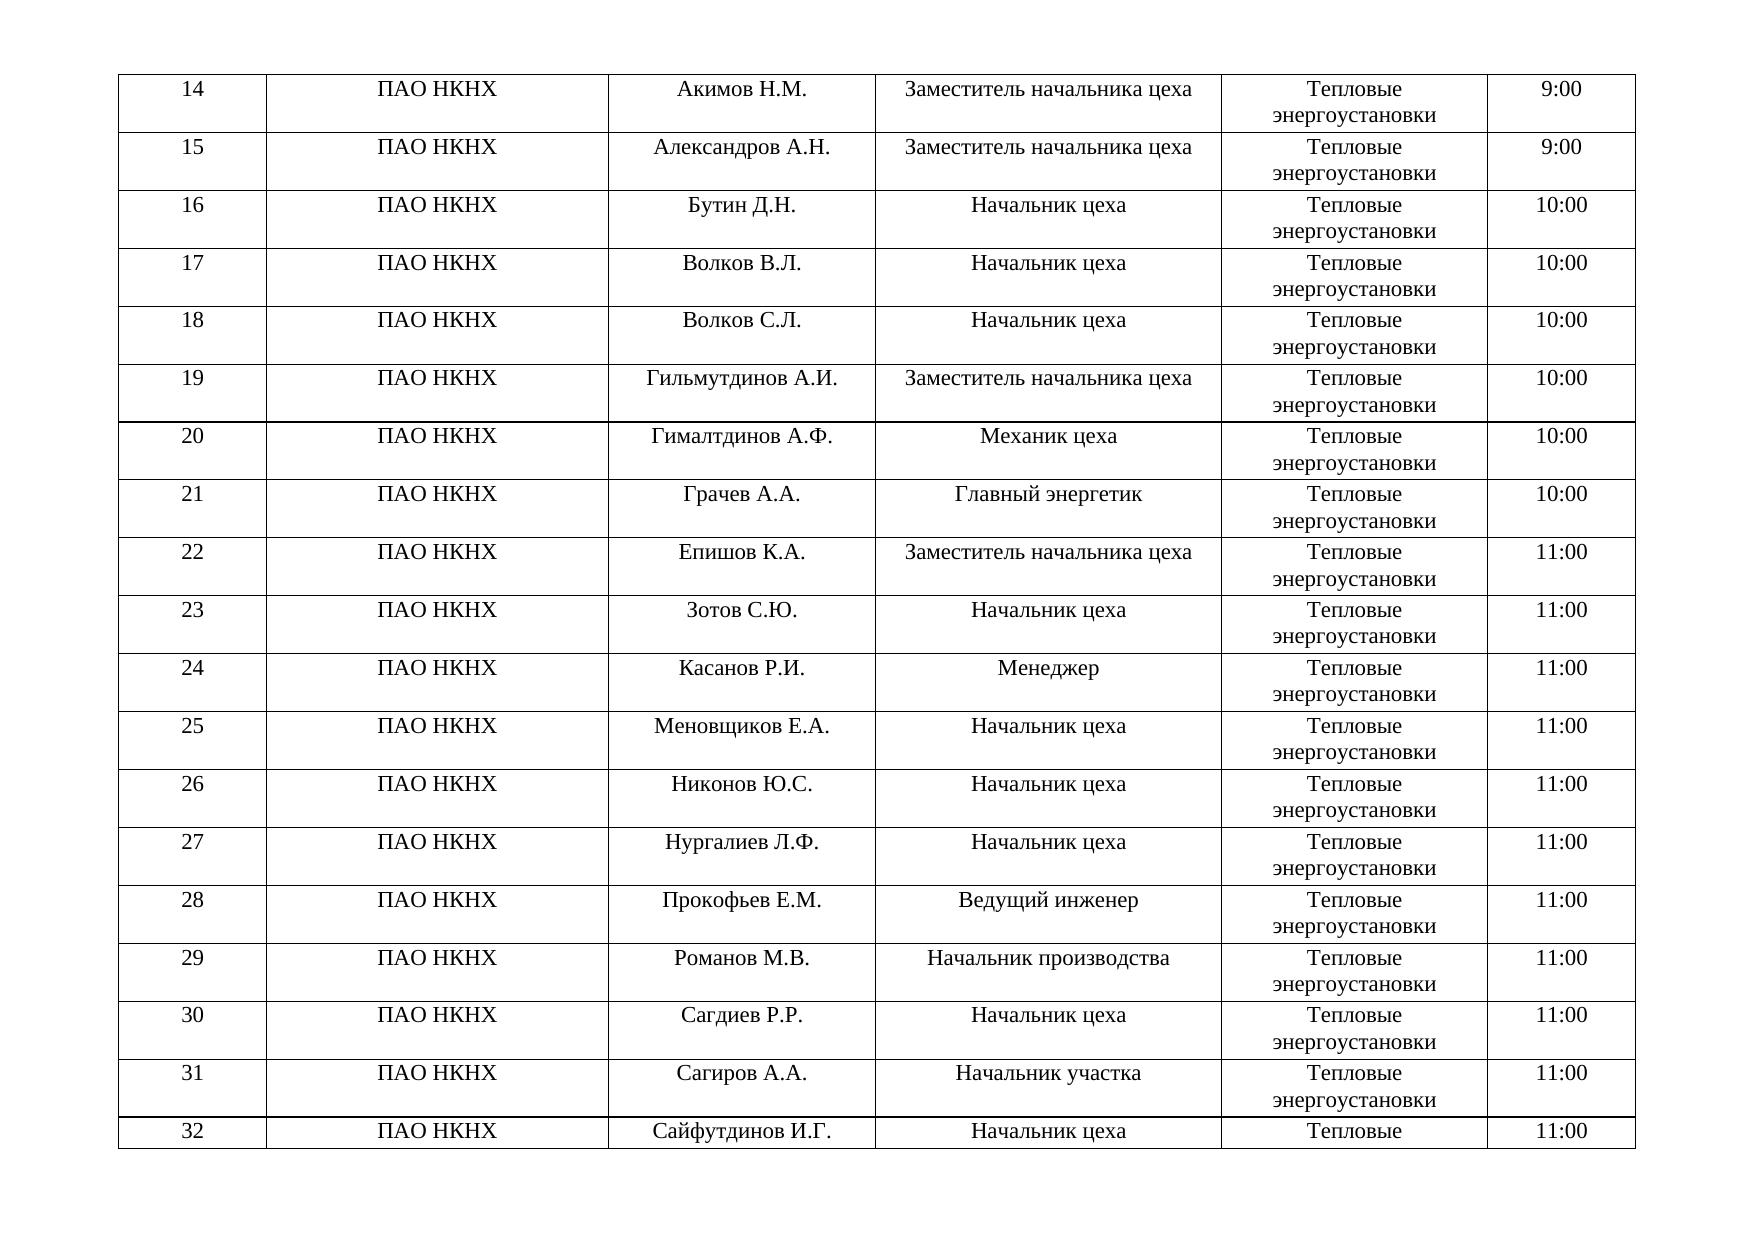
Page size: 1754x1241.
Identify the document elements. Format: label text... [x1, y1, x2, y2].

table_cell 9:00 [1488, 133, 1635, 190]
table_cell Начальник производства [876, 944, 1221, 1001]
table_cell ПАО НКНХ [267, 596, 608, 653]
table_cell Начальник цеха [876, 307, 1221, 363]
table_cell 11:00 [1488, 886, 1635, 943]
table_cell 28 [119, 886, 266, 943]
table_cell Грачев А.А. [609, 480, 875, 537]
table_cell Акимов Н.М. [609, 75, 875, 132]
table_cell Тепловые энергоустановки [1222, 191, 1487, 248]
table_cell Волков С.Л. [609, 307, 875, 363]
table_cell ПАО НКНХ [267, 133, 608, 190]
table_cell 29 [119, 944, 266, 1001]
table_cell Тепловые энергоустановки [1222, 596, 1487, 653]
table_cell Тепловые энергоустановки [1222, 538, 1487, 595]
table_cell Начальник цеха [876, 249, 1221, 306]
table_cell Начальник цеха [876, 596, 1221, 653]
table_cell 31 [119, 1060, 266, 1116]
table_cell Тепловые энергоустановки [1222, 654, 1487, 711]
table_cell Начальник цеха [876, 1118, 1221, 1148]
table_cell 10:00 [1488, 480, 1635, 537]
table_cell Прокофьев Е.М. [609, 886, 875, 943]
table_cell ПАО НКНХ [267, 249, 608, 306]
table_cell Механик цеха [876, 423, 1221, 479]
table_cell 22 [119, 538, 266, 595]
table_cell Тепловые энергоустановки [1222, 828, 1487, 885]
table_cell 26 [119, 770, 266, 827]
table_cell ПАО НКНХ [267, 365, 608, 421]
table_cell ПАО НКНХ [267, 828, 608, 885]
table_cell 11:00 [1488, 596, 1635, 653]
table_cell ПАО НКНХ [267, 712, 608, 769]
table_cell Начальник цеха [876, 1002, 1221, 1058]
table_cell 11:00 [1488, 1002, 1635, 1058]
table_cell Меновщиков Е.А. [609, 712, 875, 769]
table_cell 10:00 [1488, 365, 1635, 421]
table_cell 10:00 [1488, 191, 1635, 248]
table_cell ПАО НКНХ [267, 480, 608, 537]
table_cell Тепловые энергоустановки [1222, 712, 1487, 769]
table_cell Александров А.Н. [609, 133, 875, 190]
table_cell Тепловые энергоустановки [1222, 1002, 1487, 1058]
table_cell ПАО НКНХ [267, 75, 608, 132]
table_cell 11:00 [1488, 538, 1635, 595]
table_cell ПАО НКНХ [267, 654, 608, 711]
table_cell Сагиров А.А. [609, 1060, 875, 1116]
table_cell 14 [119, 75, 266, 132]
table_cell 11:00 [1488, 1060, 1635, 1116]
table_cell Тепловые энергоустановки [1222, 770, 1487, 827]
table_cell 11:00 [1488, 770, 1635, 827]
table_cell Сайфутдинов И.Г. [609, 1118, 875, 1148]
table_cell ПАО НКНХ [267, 1060, 608, 1116]
table_cell Заместитель начальника цеха [876, 365, 1221, 421]
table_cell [1222, 75, 1487, 132]
table_cell Нургалиев Л.Ф. [609, 828, 875, 885]
table_cell Волков В.Л. [609, 249, 875, 306]
table_cell Тепловые энергоустановки [1222, 423, 1487, 479]
table_cell 10:00 [1488, 423, 1635, 479]
table_cell Романов М.В. [609, 944, 875, 1001]
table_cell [1222, 1118, 1487, 1148]
table_cell Начальник участка [876, 1060, 1221, 1116]
table_cell Епишов К.А. [609, 538, 875, 595]
table_cell ПАО НКНХ [267, 770, 608, 827]
table_cell Тепловые энергоустановки [1222, 133, 1487, 190]
table_cell 23 [119, 596, 266, 653]
table_cell 18 [119, 307, 266, 363]
table_cell ПАО НКНХ [267, 538, 608, 595]
table_cell 17 [119, 249, 266, 306]
table_cell 11:00 [1488, 1118, 1635, 1148]
table_cell Заместитель начальника цеха [876, 538, 1221, 595]
table_cell Бутин Д.Н. [609, 191, 875, 248]
table_cell ПАО НКНХ [267, 191, 608, 248]
table_cell Ведущий инженер [876, 886, 1221, 943]
table_cell Никонов Ю.С. [609, 770, 875, 827]
table_cell 27 [119, 828, 266, 885]
table_cell Касанов Р.И. [609, 654, 875, 711]
table_cell Начальник цеха [876, 770, 1221, 827]
table_cell 10:00 [1488, 307, 1635, 363]
table_cell 9:00 [1488, 75, 1635, 132]
table_cell 16 [119, 191, 266, 248]
table_cell ПАО НКНХ [267, 944, 608, 1001]
table_cell Гильмутдинов А.И. [609, 365, 875, 421]
table_cell Главный энергетик [876, 480, 1221, 537]
table_cell 20 [119, 423, 266, 479]
table_cell ПАО НКНХ [267, 1118, 608, 1148]
table_cell 25 [119, 712, 266, 769]
table_cell 30 [119, 1002, 266, 1058]
table_cell Тепловые энергоустановки [1222, 249, 1487, 306]
table_cell 24 [119, 654, 266, 711]
table_cell Начальник цеха [876, 828, 1221, 885]
table_cell Заместитель начальника цеха [876, 75, 1221, 132]
table_cell 11:00 [1488, 944, 1635, 1001]
table_cell Зотов С.Ю. [609, 596, 875, 653]
table_cell Тепловые энергоустановки [1222, 480, 1487, 537]
table_cell 11:00 [1488, 828, 1635, 885]
table_cell Тепловые энергоустановки [1222, 886, 1487, 943]
table_cell Тепловые энергоустановки [1222, 944, 1487, 1001]
table_cell 32 [119, 1118, 266, 1148]
table_cell 19 [119, 365, 266, 421]
table_cell Сагдиев Р.Р. [609, 1002, 875, 1058]
table_cell Тепловые энергоустановки [1222, 307, 1487, 363]
table_cell Тепловые энергоустановки [1222, 1060, 1487, 1116]
table_cell 10:00 [1488, 249, 1635, 306]
table_cell Гималтдинов А.Ф. [609, 423, 875, 479]
table_cell Заместитель начальника цеха [876, 133, 1221, 190]
table_cell Начальник цеха [876, 191, 1221, 248]
table_cell Менеджер [876, 654, 1221, 711]
table_cell 21 [119, 480, 266, 537]
table_cell 11:00 [1488, 654, 1635, 711]
table_cell Тепловые энергоустановки [1222, 365, 1487, 421]
table_cell ПАО НКНХ [267, 307, 608, 363]
table_cell ПАО НКНХ [267, 1002, 608, 1058]
table_cell ПАО НКНХ [267, 423, 608, 479]
table_cell Начальник цеха [876, 712, 1221, 769]
table_cell 15 [119, 133, 266, 190]
table_cell 11:00 [1488, 712, 1635, 769]
table_cell ПАО НКНХ [267, 886, 608, 943]
